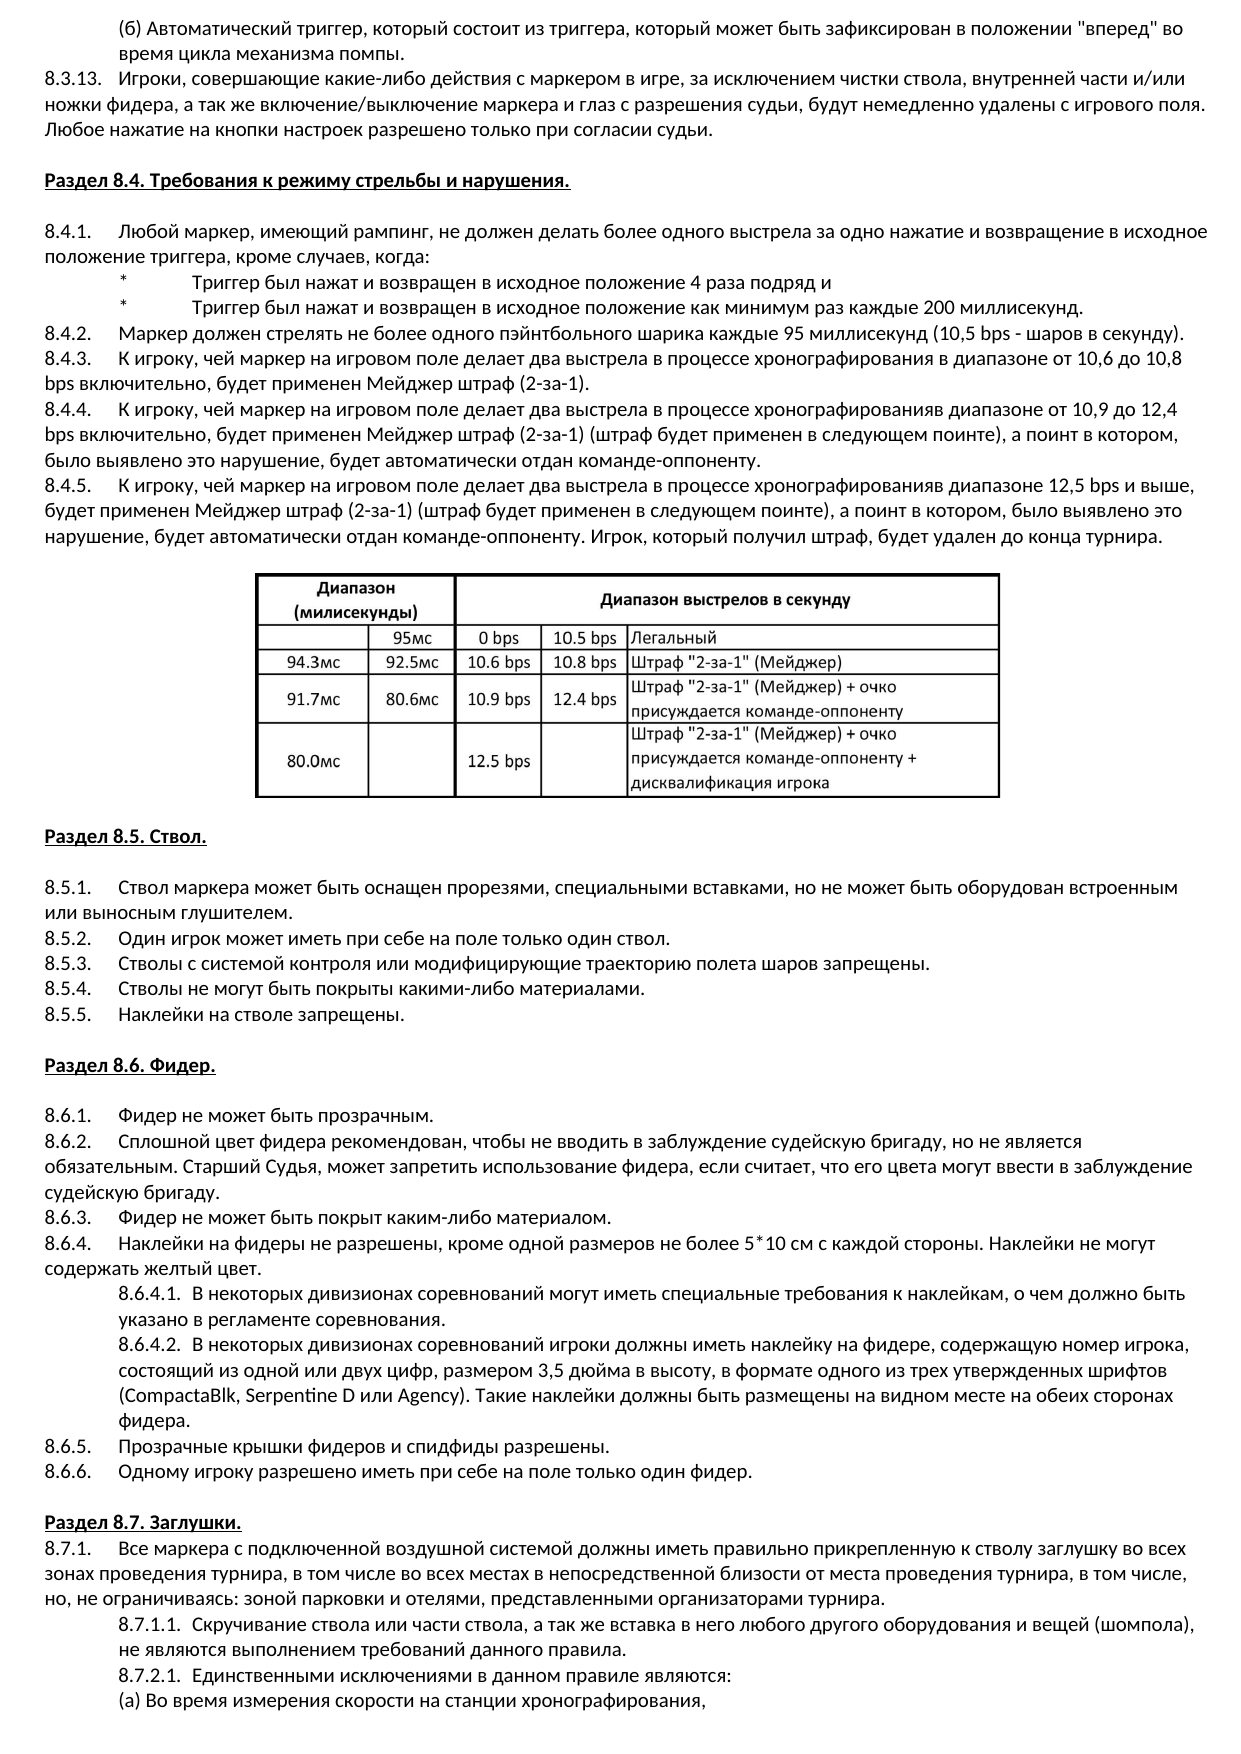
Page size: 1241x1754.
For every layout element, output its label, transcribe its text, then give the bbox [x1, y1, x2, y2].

text (а) Во время измерения скорости на станции хронографирования, [44, 1687, 1211, 1713]
text 8.7.1.1. Скручивание ствола или части ствола, а так же вставка в него любого другого оборудования и вещей (шомпола), не являются выполнением требований данного правила. [118, 1611, 1211, 1662]
text 8.4.3. К игроку, чей маркер на игровом поле делает два выстрела в процессе хронографирования в диапазоне от 10,6 до 10,8 bps включительно, будет применен Мейджер штраф (2-за-1). [44, 345, 1211, 396]
text 8.5.4. Стволы не могут быть покрыты какими-либо материалами. [44, 976, 1211, 1001]
text 8.4.4. К игроку, чей маркер на игровом поле делает два выстрела в процессе хронографированияв диапазоне от 10,9 до 12,4 bps включительно, будет применен Мейджер штраф (2-за-1) (штраф будет применен в следующем поинте), а поинт в котором, было выявлено это нарушение, будет автоматически отдан команде-оппоненту. [44, 396, 1211, 472]
text Раздел 8.4. Требования к режиму стрельбы и нарушения. [44, 167, 1211, 193]
text 8.4.5. К игроку, чей маркер на игровом поле делает два выстрела в процессе хронографированияв диапазоне 12,5 bps и выше, будет применен Мейджер штраф (2-за-1) (штраф будет применен в следующем поинте), а поинт в котором, было выявлено это нарушение, будет автоматически отдан команде-оппоненту. Игрок, который получил штраф, будет удален до конца турнира. [44, 472, 1211, 548]
text 8.6.4.1. В некоторых дивизионах соревнований могут иметь специальные требования к наклейкам, о чем должно быть указано в регламенте соревнования. [118, 1281, 1211, 1331]
text 8.5.1. Ствол маркера может быть оснащен прорезями, специальными вставками, но не может быть оборудован встроенным или выносным глушителем. [44, 874, 1211, 925]
text 8.3.13. Игроки, совершающие какие-либо действия с маркером в игре, за исключением чистки ствола, внутренней части и/или ножки фидера, а так же включение/выключение маркера и глаз с разрешения судьи, будут немедленно удалены с игрового поля. Любое нажатие на кнопки настроек разрешено только при согласии судьи. [44, 66, 1211, 142]
text 8.6.2. Сплошной цвет фидера рекомендован, чтобы не вводить в заблуждение судейскую бригаду, но не является обязательным. Старший Судья, может запретить использование фидера, если считает, что его цвета могут ввести в заблуждение судейскую бригаду. [44, 1128, 1211, 1204]
text 8.4.1. Любой маркер, имеющий рампинг, не должен делать более одного выстрела за одно нажатие и возвращение в исходное положение триггера, кроме случаев, когда: [44, 218, 1211, 269]
text 8.5.5. Наклейки на стволе запрещены. [44, 1001, 1211, 1026]
text Раздел 8.6. Фидер. [44, 1052, 1211, 1077]
text 8.7.1. Все маркера с подключенной воздушной системой должны иметь правильно прикрепленную к стволу заглушку во всех зонах проведения турнира, в том числе во всех местах в непосредственной близости от места проведения турнира, в том числе, но, не ограничиваясь: зоной парковки и отелями, представленными организаторами турнира. [44, 1535, 1211, 1611]
text * Триггер был нажат и возвращен в исходное положение 4 раза подряд и [44, 269, 1211, 294]
text 8.6.4. Наклейки на фидеры не разрешены, кроме одной размеров не более 5*10 см с каждой стороны. Наклейки не могут содержать желтый цвет. [44, 1230, 1211, 1281]
text 8.4.2. Маркер должен стрелять не более одного пэйнтбольного шарика каждые 95 миллисекунд (10,5 bps - шаров в секунду). [44, 320, 1211, 345]
text 8.6.5. Прозрачные крышки фидеров и спидфиды разрешены. [44, 1433, 1211, 1458]
text 8.6.1. Фидер не может быть прозрачным. [44, 1103, 1211, 1128]
text 8.5.3. Стволы с системой контроля или модифицирующие траекторию полета шаров запрещены. [44, 950, 1211, 976]
text 8.6.6. Одному игроку разрешено иметь при себе на поле только один фидер. [44, 1458, 1211, 1484]
text 8.7.2.1. Единственными исключениями в данном правиле являются: [44, 1662, 1211, 1687]
text * Триггер был нажат и возвращен в исходное положение как минимум раз каждые 200 миллисекунд. [44, 294, 1211, 320]
text (б) Автоматический триггер, который состоит из триггера, который может быть зафиксирован в положении "вперед" во время цикла механизма помпы. [118, 15, 1211, 66]
text Раздел 8.7. Заглушки. [44, 1509, 1211, 1535]
text Раздел 8.5. Ствол. [44, 823, 1211, 848]
text 8.6.4.2. В некоторых дивизионах соревнований игроки должны иметь наклейку на фидере, содержащую номер игрока, состоящий из одной или двух цифр, размером 3,5 дюйма в высоту, в формате одного из трех утвержденных шрифтов (CompactaBlk, Serpentine D или Agency). Такие наклейки должны быть размещены на видном месте на обеих сторонах фидера. [118, 1331, 1211, 1433]
text 8.6.3. Фидер не может быть покрыт каким-либо материалом. [44, 1204, 1211, 1230]
text 8.5.2. Один игрок может иметь при себе на поле только один ствол. [44, 925, 1211, 950]
